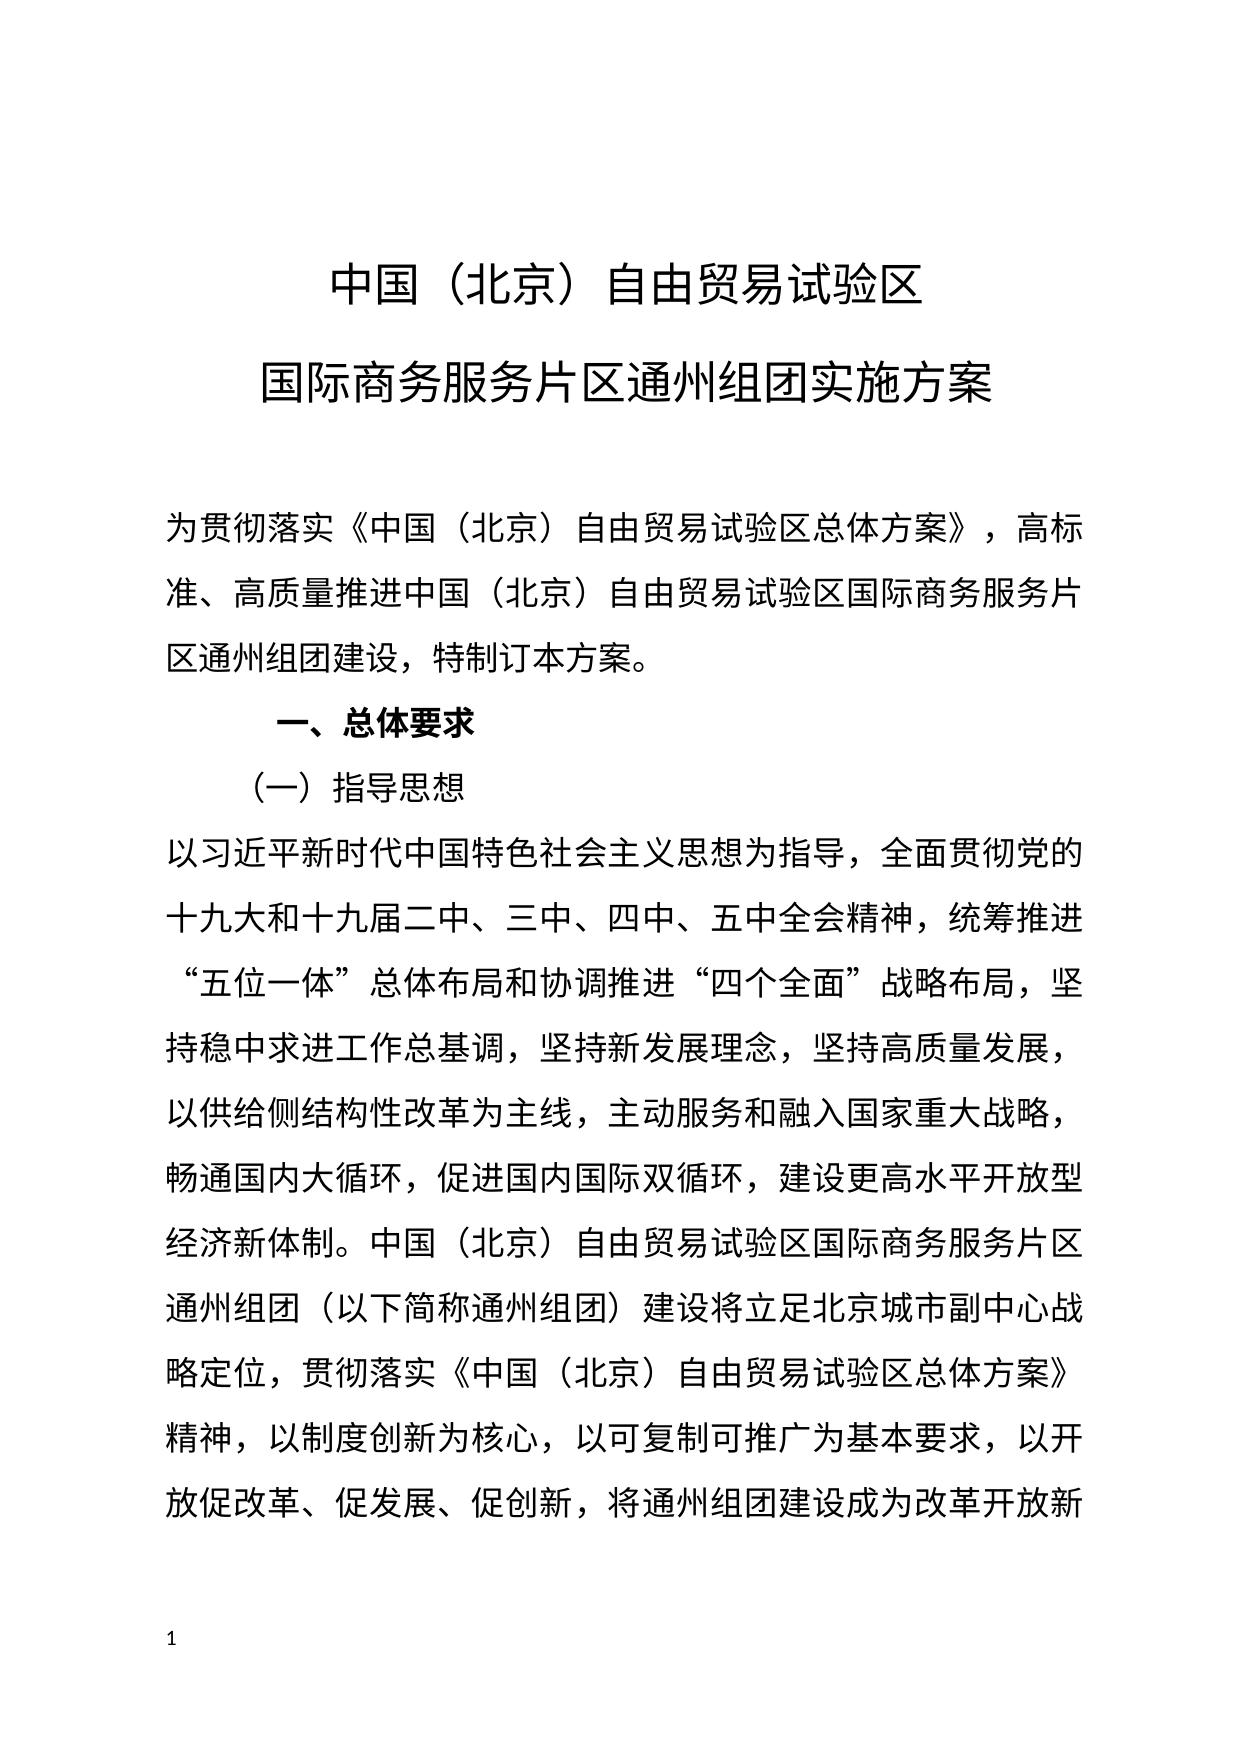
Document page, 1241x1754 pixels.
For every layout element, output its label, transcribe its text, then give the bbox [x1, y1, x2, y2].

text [165, 818, 1087, 1533]
text 为贯彻落实《中国（北京）自由贸易试验区总体方案》，高标准、高质量推进中国（北京）自由贸易试验区国际商务服务片区通州组团建设，特制订本方案。 [165, 493, 1087, 688]
text 国际商务服务片区通州组团实施方案 [165, 330, 1087, 428]
subtitle 一、总体要求 [232, 688, 1087, 753]
text 中国（北京）自由贸易试验区 [165, 233, 1087, 330]
text （一）指导思想 [165, 753, 1087, 818]
